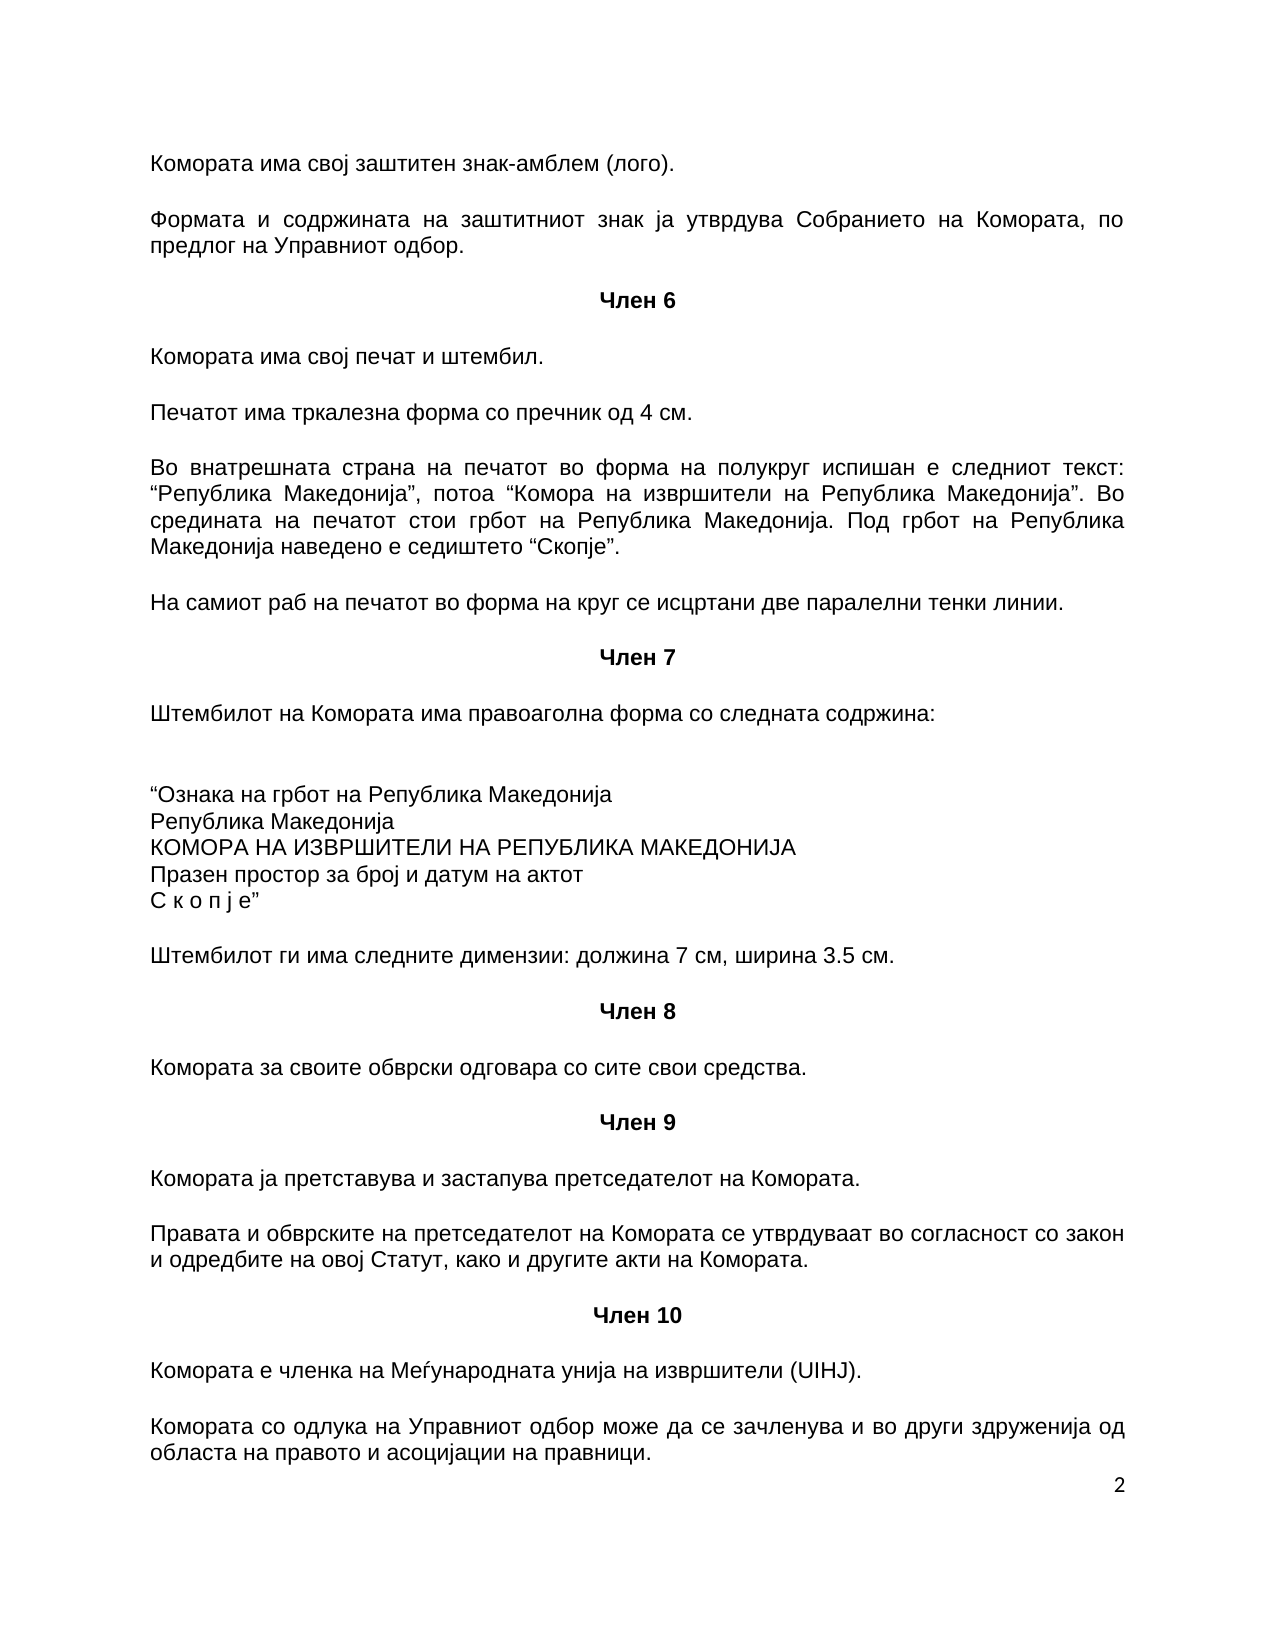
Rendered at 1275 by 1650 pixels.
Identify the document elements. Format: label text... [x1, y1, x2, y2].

text Правата и обврските на претседателот на Комората се утврдуваат во согласност со закон и одредбите на овој Статут, како и другите акти на Комората. [150, 1220, 1125, 1273]
text Комората за своите обврски одговара со сите свои средства. [150, 1053, 1125, 1080]
text Член 7 [150, 644, 1125, 670]
text Формата и содржината на заштитниот знак ја утврдува Собранието на Комората, по предлог на Управниот одбор. [150, 206, 1125, 258]
text Комората со одлука на Управниот одбор може да се зачленува и во други здруженија од областа на правото и асоцијации на правници. [150, 1413, 1125, 1466]
text Во внатрешната страна на печатот во форма на полукруг испишан е следниот текст: “Република Македонија”, потоа “Комора на извршители на Република Македонија”. Во средината на печатот стои грбот на Република Македонија. Под грбот на Република Македонија наведено е седиштето “Скопје”. [150, 454, 1125, 559]
text Штембилот ги има следните димензии: должина 7 см, ширина 3.5 см. [150, 942, 1125, 969]
text Комората ја претставува и застапува претседателот на Комората. [150, 1164, 1125, 1191]
text “Ознака на грбот на Република Македонија Република Македонија КОМОРА НА ИЗВРШИТЕЛИ НА РЕПУБЛИКА МАКЕДОНИЈА Празен простор за број и датум на актот С к о п ј е” [150, 755, 1125, 913]
text Комората има свој печат и штембил. [150, 343, 1125, 369]
text Штембилот на Комората има правоаголна форма со следната содржина: [150, 699, 1125, 726]
text На самиот раб на печатот во форма на круг се исцртани две паралелни тенки линии. [150, 588, 1125, 615]
text Комората има свој заштитен знак-амблем (лого). [150, 150, 1125, 176]
text Член 9 [150, 1109, 1125, 1135]
text Печатот има тркалезна форма со пречник од 4 см. [150, 398, 1125, 425]
text Комората е членка на Меѓународната унија на извршители (UIHJ). [150, 1357, 1125, 1384]
text Член 10 [150, 1302, 1125, 1328]
text Член 8 [150, 998, 1125, 1024]
text Член 6 [150, 287, 1125, 314]
